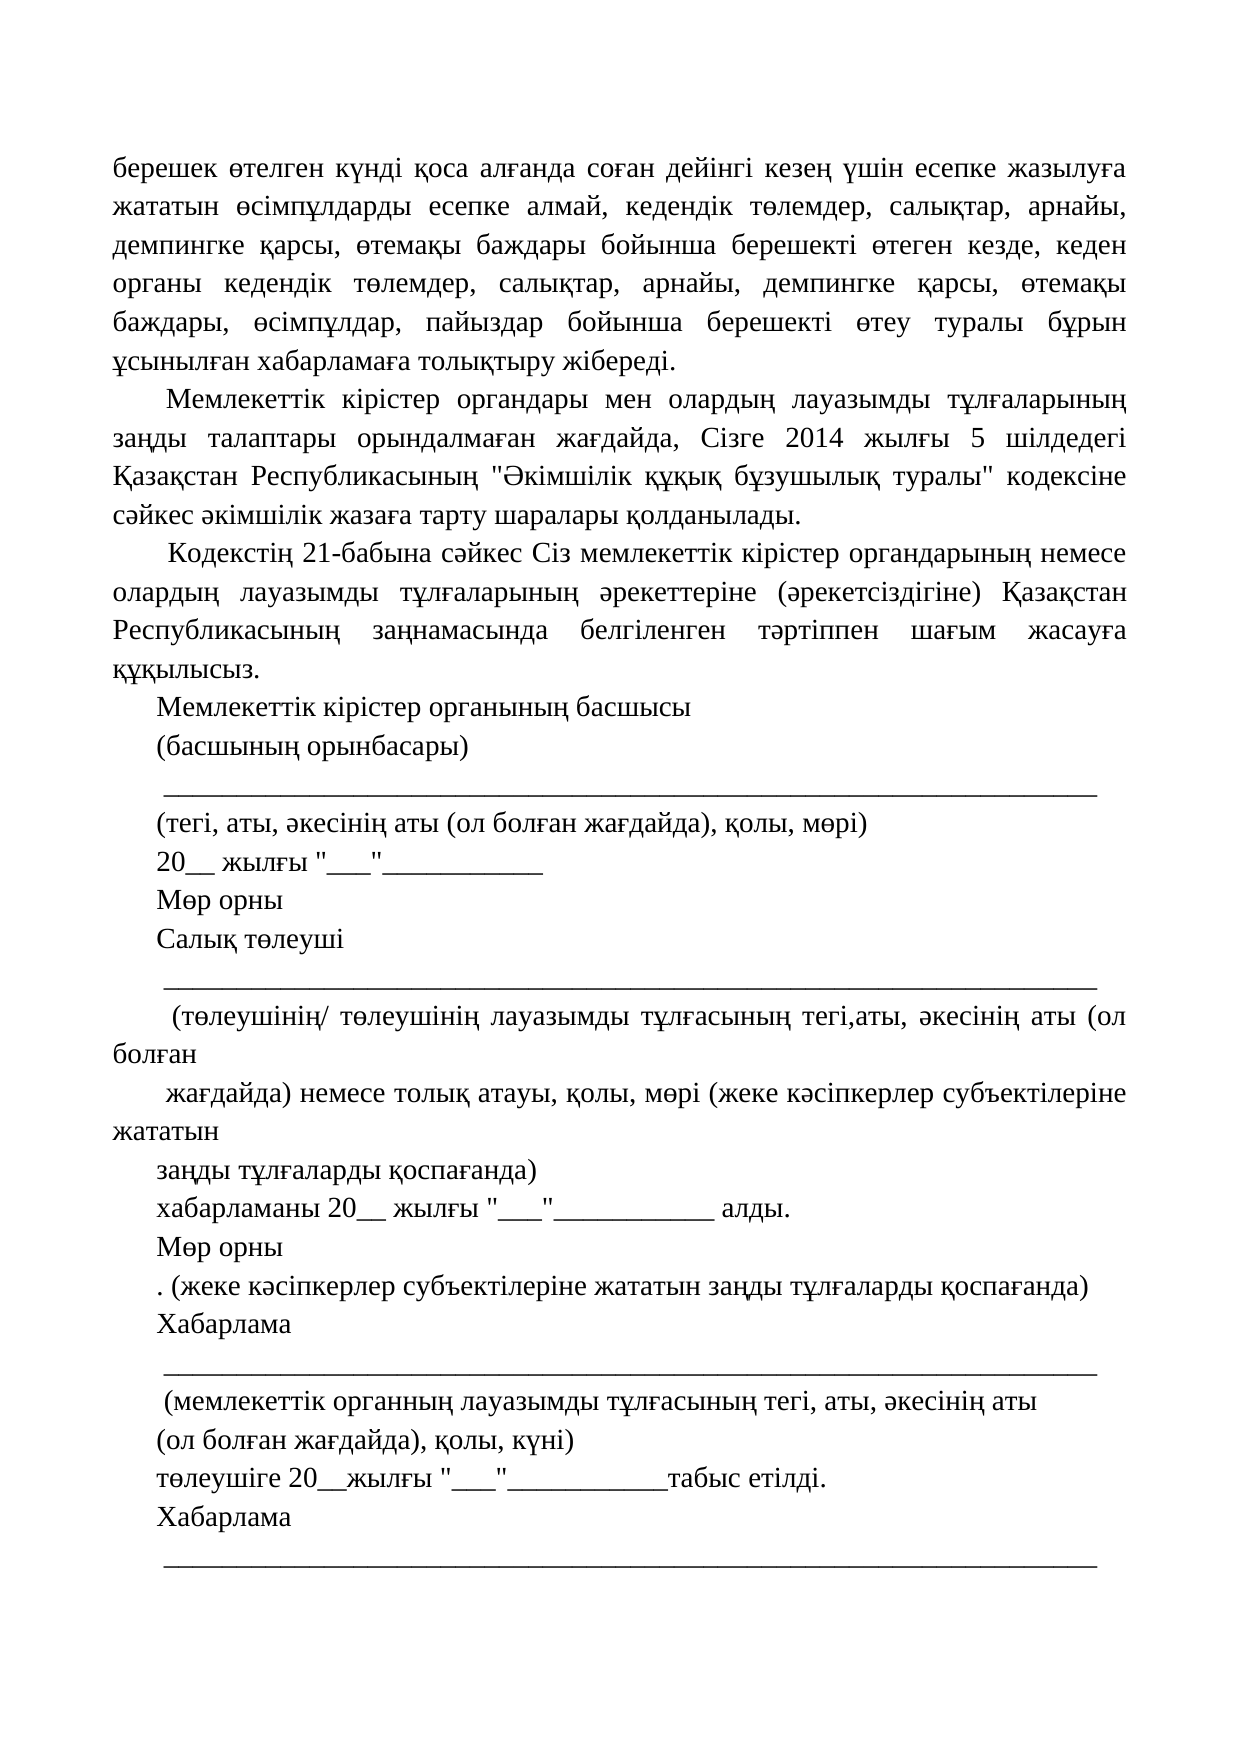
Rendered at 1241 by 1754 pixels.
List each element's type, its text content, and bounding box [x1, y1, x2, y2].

text Хабарлама [112, 1499, 1128, 1532]
text ________________________________________________________________ [112, 1345, 1128, 1378]
text Салық төлеуші [112, 921, 1128, 954]
text ________________________________________________________________ [112, 959, 1128, 993]
text Мөр орны [112, 1229, 1128, 1263]
text (ол болған жағдайда), қолы, күні) [112, 1422, 1128, 1455]
text жағдайда) немесе толық атауы, қолы, мөрі (жеке кәсіпкерлер субъектілеріне жататын [112, 1075, 1128, 1147]
text Мемлекеттік кірістер органдары мен олардың лауазымды тұлғаларының заңды талаптары орындалмаған жағдайда, Сізге 2014 жылғы 5 шілдедегі Қазақстан Республикасының "Әкімшілік құқық бұзушылық туралы" кодексіне сәйкес әкімшілік жазаға тарту шаралары қолданылады. [112, 381, 1128, 530]
text Мөр орны [112, 882, 1128, 916]
text төлеушіге 20__жылғы "___"___________табыс етілді. [112, 1460, 1128, 1494]
text Кодекстің 21-бабына сәйкес Сіз мемлекеттік кірістер органдарының немесе олардың лауазымды тұлғаларының әрекеттеріне (әрекетсіздігіне) Қазақстан Республикасының заңнамасында белгіленген тәртіппен шағым жасауға құқылысыз. [112, 535, 1128, 684]
text (төлеушінің/ төлеушінің лауазымды тұлғасының тегі,аты, әкесінің аты (ол болған [112, 998, 1128, 1070]
text ________________________________________________________________ [112, 1537, 1128, 1571]
text (тегі, аты, әкесінің аты (ол болған жағдайда), қолы, мөрі) [112, 805, 1128, 839]
text (мемлекеттік органның лауазымды тұлғасының тегі, аты, әкесінің аты [112, 1383, 1128, 1417]
text 20__ жылғы "___"___________ [112, 844, 1128, 877]
text ________________________________________________________________ [112, 767, 1128, 800]
text Хабарлама [112, 1306, 1128, 1340]
text хабарламаны 20__ жылғы "___"___________ алды. [112, 1191, 1128, 1224]
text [112, 150, 1128, 376]
text (басшының орынбасары) [112, 728, 1128, 762]
text заңды тұлғаларды қоспағанда) [112, 1152, 1128, 1186]
text . (жеке кәсіпкерлер субъектілеріне жататын заңды тұлғаларды қоспағанда) [112, 1268, 1128, 1301]
text Мемлекеттік кірістер органының басшысы [112, 689, 1128, 723]
